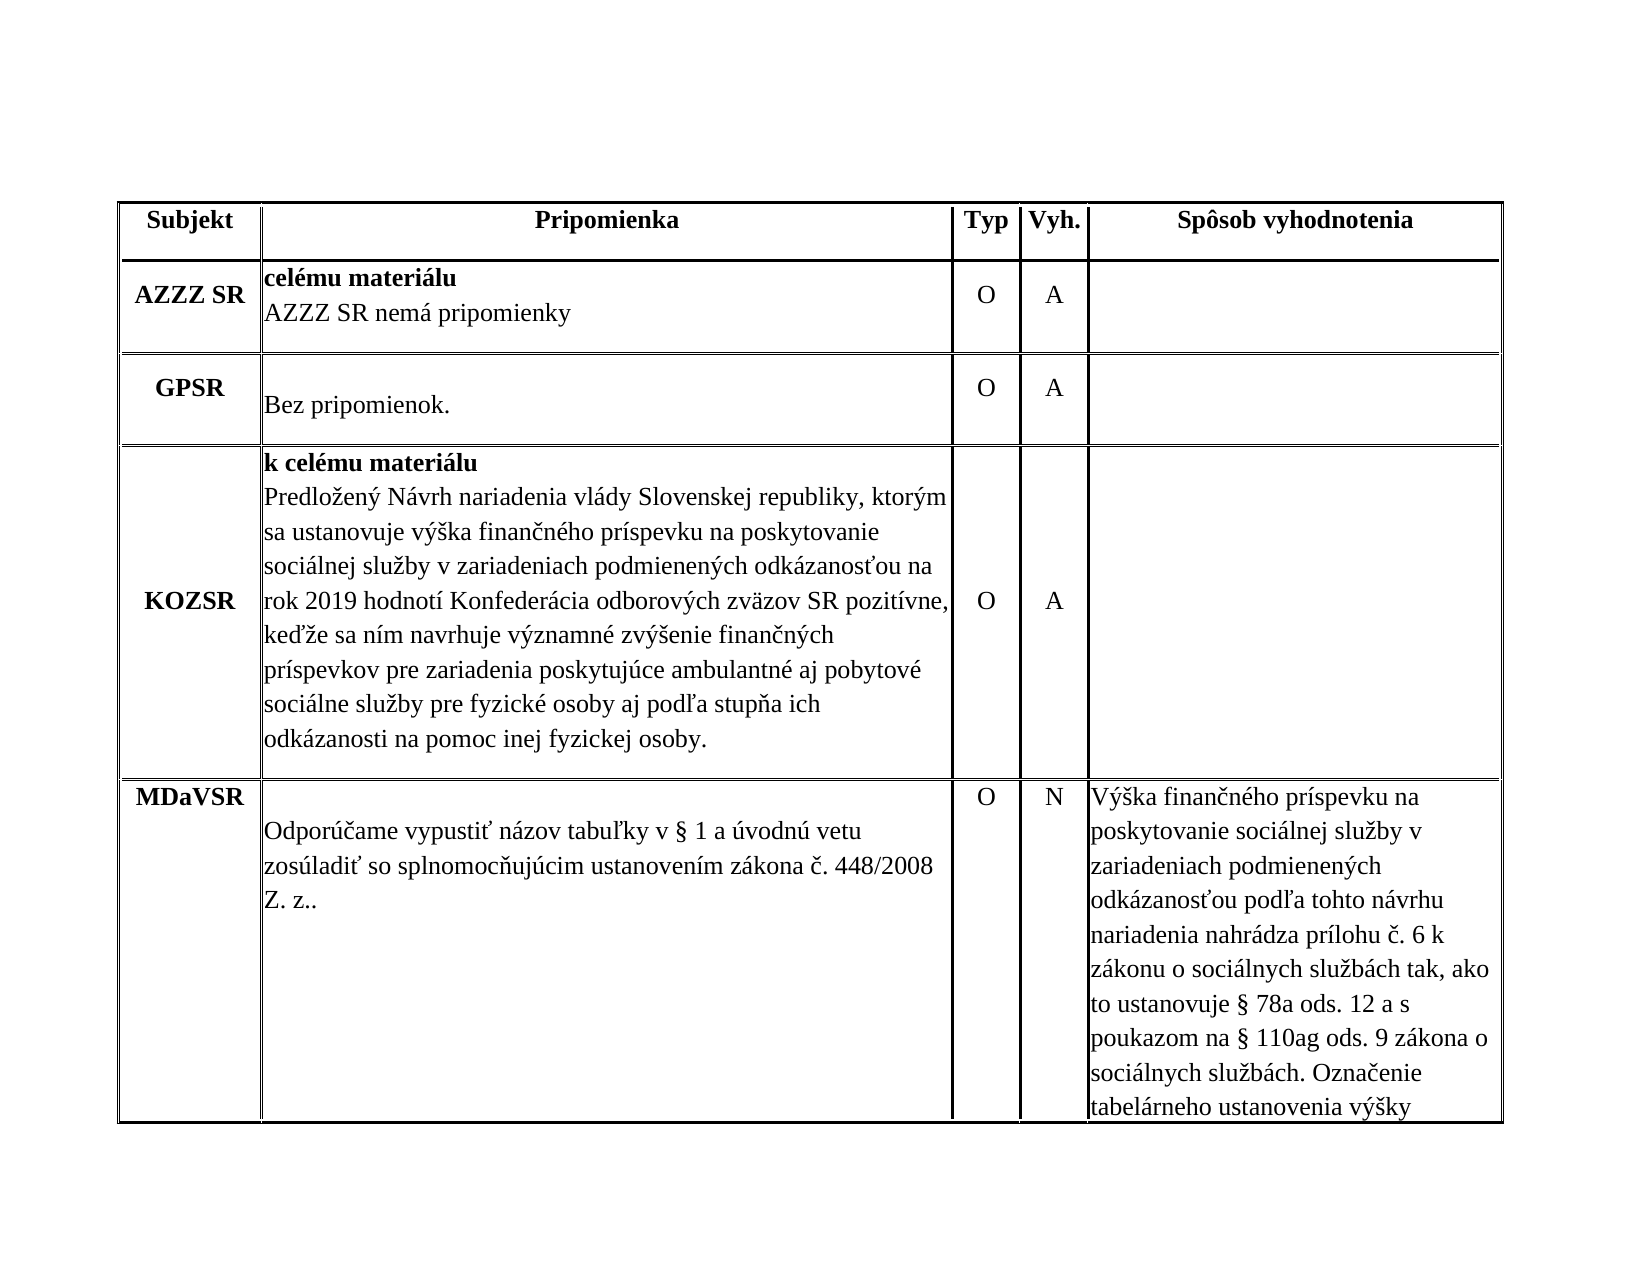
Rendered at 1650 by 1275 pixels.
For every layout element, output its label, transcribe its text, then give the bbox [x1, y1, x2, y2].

table_cell [1090, 351, 1501, 444]
table_cell [1088, 444, 1502, 777]
table_header Pripomienka [261, 204, 952, 259]
table_cell [1090, 259, 1501, 351]
table_cell celému materiálu AZZZ SR nemá pripomienky [263, 262, 951, 351]
table_header Vyh. [1020, 203, 1088, 259]
table_cell Bez pripomienok. [263, 355, 951, 444]
table_cell MDaVSR [120, 778, 261, 1121]
table_cell N [1020, 781, 1088, 1121]
table_cell k celému materiálu Predložený Návrh nariadenia vlády Slovenskej republiky, ktorým sa ustanovuje výška finančného príspevku na poskytovanie sociálnej služby v zariadeniach podmienených odkázanosťou na rok 2019 hodnotí Konfederácia odborových zväzov SR pozitívne, keďže sa ním navrhuje významné zvýšenie finančných príspevkov pre zariadenia poskytujúce ambulantné aj pobytové sociálne služby pre fyzické osoby aj podľa stupňa ich odkázanosti na pomoc inej fyzickej osoby. [263, 447, 951, 777]
table_header Typ [952, 203, 1020, 259]
table_cell O [952, 781, 1020, 1121]
table_cell A [1022, 355, 1087, 444]
table_cell KOZSR [118, 444, 261, 777]
table_cell GPSR [120, 351, 260, 444]
table_cell A [1022, 262, 1087, 351]
table_header Subjekt [120, 204, 261, 259]
table_cell AZZZ SR [120, 259, 260, 351]
table_header Spôsob vyhodnotenia [1088, 204, 1501, 259]
table_cell A [1022, 447, 1087, 777]
table_cell O [954, 355, 1019, 444]
table_cell O [954, 447, 1019, 777]
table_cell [1088, 778, 1501, 1121]
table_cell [261, 781, 952, 1121]
table_cell O [954, 262, 1019, 351]
